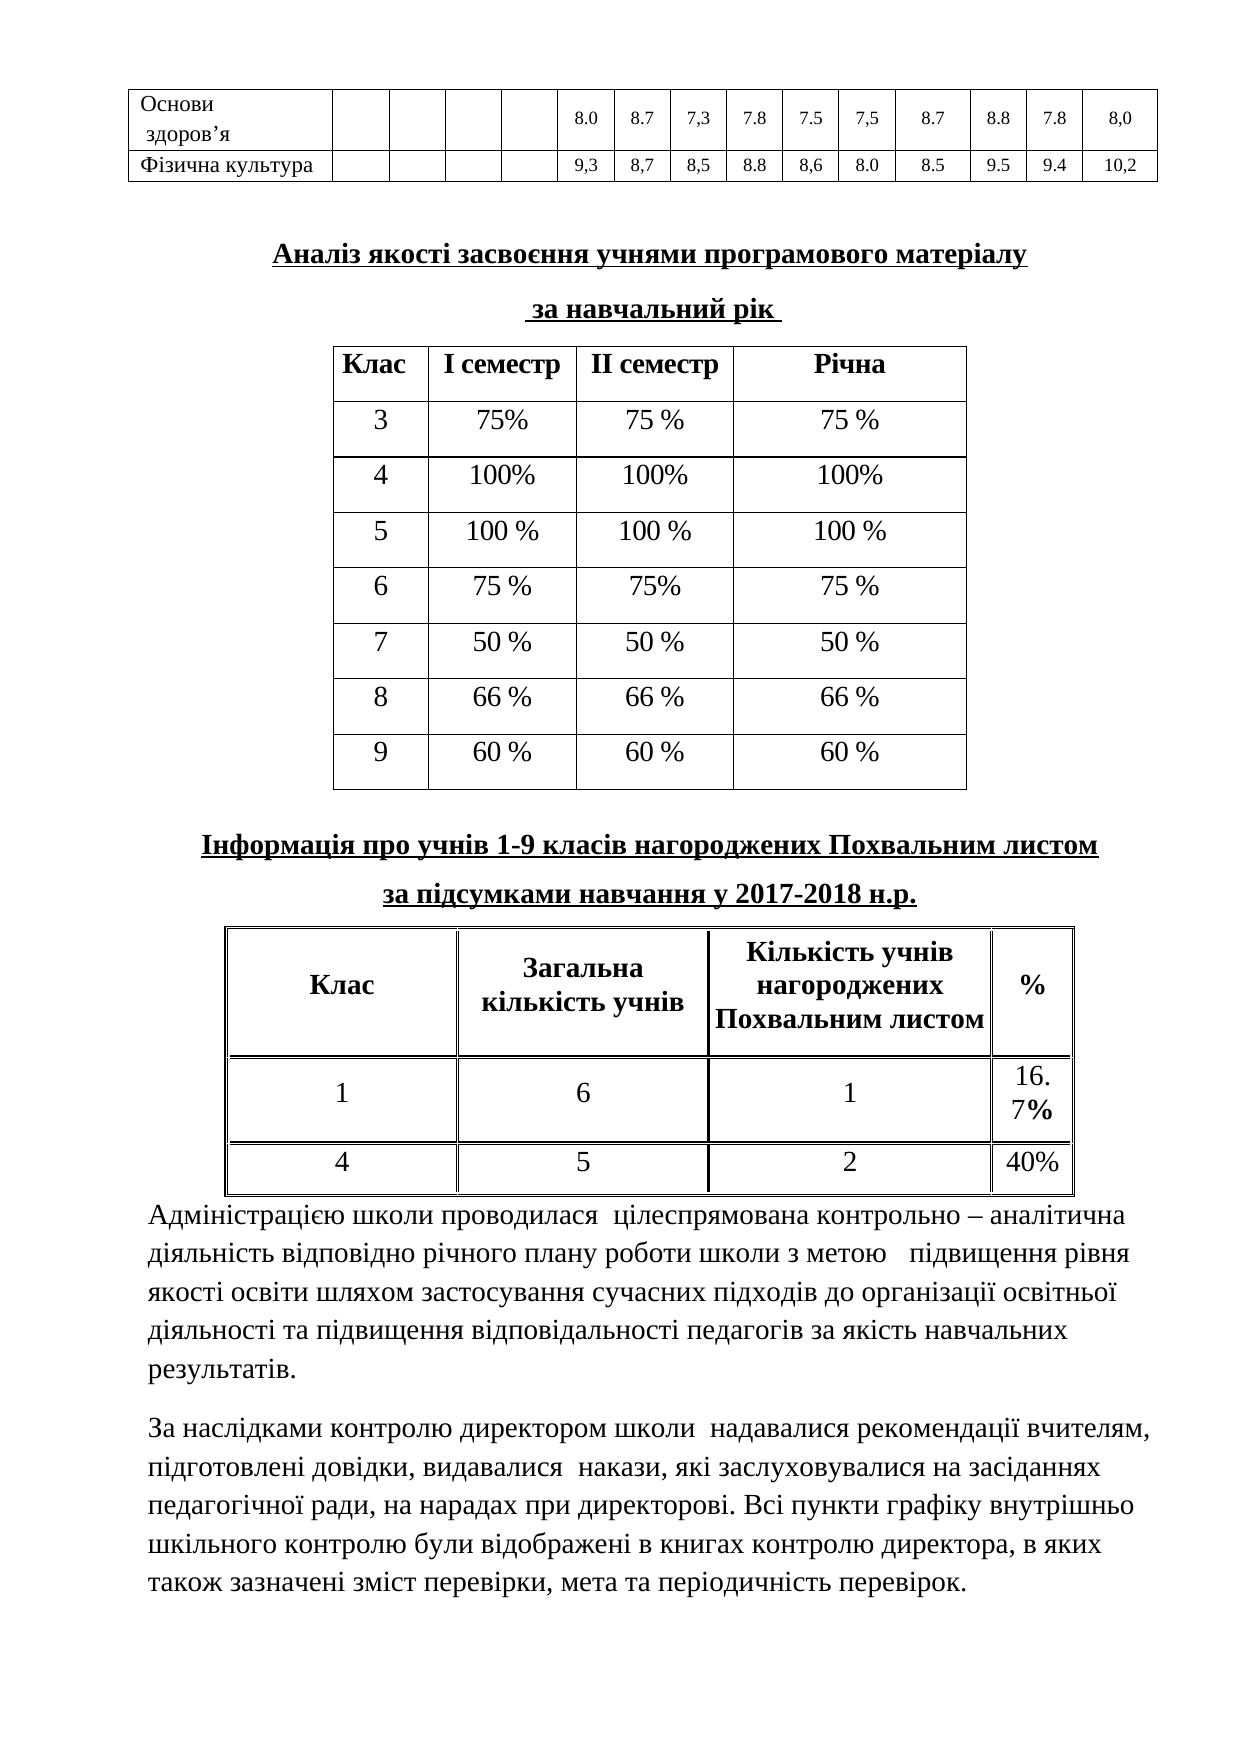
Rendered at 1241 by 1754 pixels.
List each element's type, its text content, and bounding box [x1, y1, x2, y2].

table_cell 8,7 [615, 151, 670, 181]
table_cell 66 % [429, 679, 576, 733]
table_cell 100% [577, 458, 733, 512]
table_cell 75% [429, 402, 576, 456]
table_header Кількість учнів нагороджених Похвальним листом [708, 929, 991, 1055]
table_header Загальна кількість учнів [458, 929, 708, 1055]
table_cell 8.0 [839, 151, 895, 181]
table_cell Фізична культура [129, 151, 332, 181]
table_cell 3 [334, 402, 428, 456]
table_cell 60 % [577, 735, 733, 789]
table_cell 8 [334, 679, 428, 733]
table_cell [446, 151, 501, 181]
text Адміністрацією школи проводилася цілеспрямована контрольно – аналітична діяльність відповідно річного плану роботи школи з метою підвищення рівня якості освіти шляхом застосування сучасних підходів до організації освітньої діяльності та підвищення відповідальності педагогів за якість навчальних результатів. [148, 1197, 1152, 1384]
table_header Клас [334, 347, 428, 401]
table_cell 50 % [734, 624, 966, 678]
table_cell 9.4 [1027, 151, 1082, 181]
table_cell 2 [708, 1145, 991, 1193]
table_header І семестр [429, 347, 576, 401]
table_cell 7.8 [727, 90, 782, 150]
table_cell 9.5 [971, 151, 1026, 181]
table_cell 75 % [734, 402, 966, 456]
table_cell 8.8 [971, 90, 1026, 150]
table_cell 9,3 [558, 151, 614, 181]
table_cell 100% [429, 458, 576, 512]
table_cell 8.8 [727, 151, 782, 181]
table_cell 60 % [429, 735, 576, 789]
table_cell 75 % [734, 568, 966, 623]
table_cell 100 % [734, 513, 966, 567]
table_cell [333, 90, 389, 150]
table_cell 50 % [577, 624, 733, 678]
text За наслідками контролю директором школи надавалися рекомендації вчителям, підготовлені довідки, видавалися накази, які заслуховувалися на засіданнях педагогічної ради, на нарадах при директорові. Всі пункти графіку внутрішньо шкільного контролю були відображені в книгах контролю директора, в яких також зазначені зміст перевірки, мета та періодичність перевірок. [148, 1410, 1152, 1598]
table_cell 5 [458, 1145, 708, 1193]
table_cell 5 [334, 513, 428, 567]
table_cell 100 % [577, 513, 733, 567]
text за навчальний рік [148, 291, 1152, 324]
table_cell [446, 90, 501, 150]
table_cell Основи здоров’я [129, 90, 332, 150]
table_cell [390, 151, 445, 181]
table_cell 100 % [429, 513, 576, 567]
table_cell 1 [710, 1059, 990, 1141]
table_cell 7.5 [783, 90, 838, 150]
table_cell 8.7 [896, 90, 970, 150]
table_cell 75% [577, 568, 733, 623]
table_cell 7 [334, 624, 428, 678]
table_cell [502, 90, 557, 150]
table_cell 10,2 [1083, 151, 1157, 181]
table_cell 8.0 [558, 90, 614, 150]
table_cell 16.7% [993, 1055, 1072, 1141]
table_cell 4 [334, 458, 428, 512]
table_cell 8,0 [1083, 90, 1157, 150]
table_cell 40% [991, 1141, 1072, 1193]
table_cell 6 [459, 1059, 707, 1141]
text за підсумками навчання у 2017-2018 н.р. [148, 876, 1152, 910]
table_cell 6 [334, 568, 428, 623]
table_cell 8.7 [615, 90, 670, 150]
table_cell 60 % [734, 735, 966, 789]
text Інформація про учнів 1-9 класів нагороджених Похвальним листом [148, 827, 1152, 861]
table_header Клас [228, 929, 458, 1055]
table_cell 8.5 [896, 151, 970, 181]
table_cell 7,3 [671, 90, 726, 150]
table_cell 50 % [429, 624, 576, 678]
table_cell 75 % [577, 402, 733, 456]
table_cell 4 [228, 1141, 458, 1193]
table_cell 8,6 [783, 151, 838, 181]
table_cell 7.8 [1027, 90, 1082, 150]
table_header Річна [734, 347, 966, 401]
text Аналіз якості засвоєння учнями програмового матеріалу [148, 237, 1152, 270]
table_cell [390, 90, 445, 150]
table_header ІІ семестр [577, 347, 733, 401]
table_cell 1 [228, 1055, 456, 1141]
table_header % [991, 929, 1072, 1055]
table_cell 100% [734, 458, 966, 512]
table_cell 8,5 [671, 151, 726, 181]
table_cell [502, 151, 557, 181]
table_cell 75 % [429, 568, 576, 623]
table_cell 7,5 [839, 90, 895, 150]
table_cell [333, 151, 389, 181]
table_cell 66 % [577, 679, 733, 733]
table_cell 66 % [734, 679, 966, 733]
table_cell 9 [334, 735, 428, 789]
